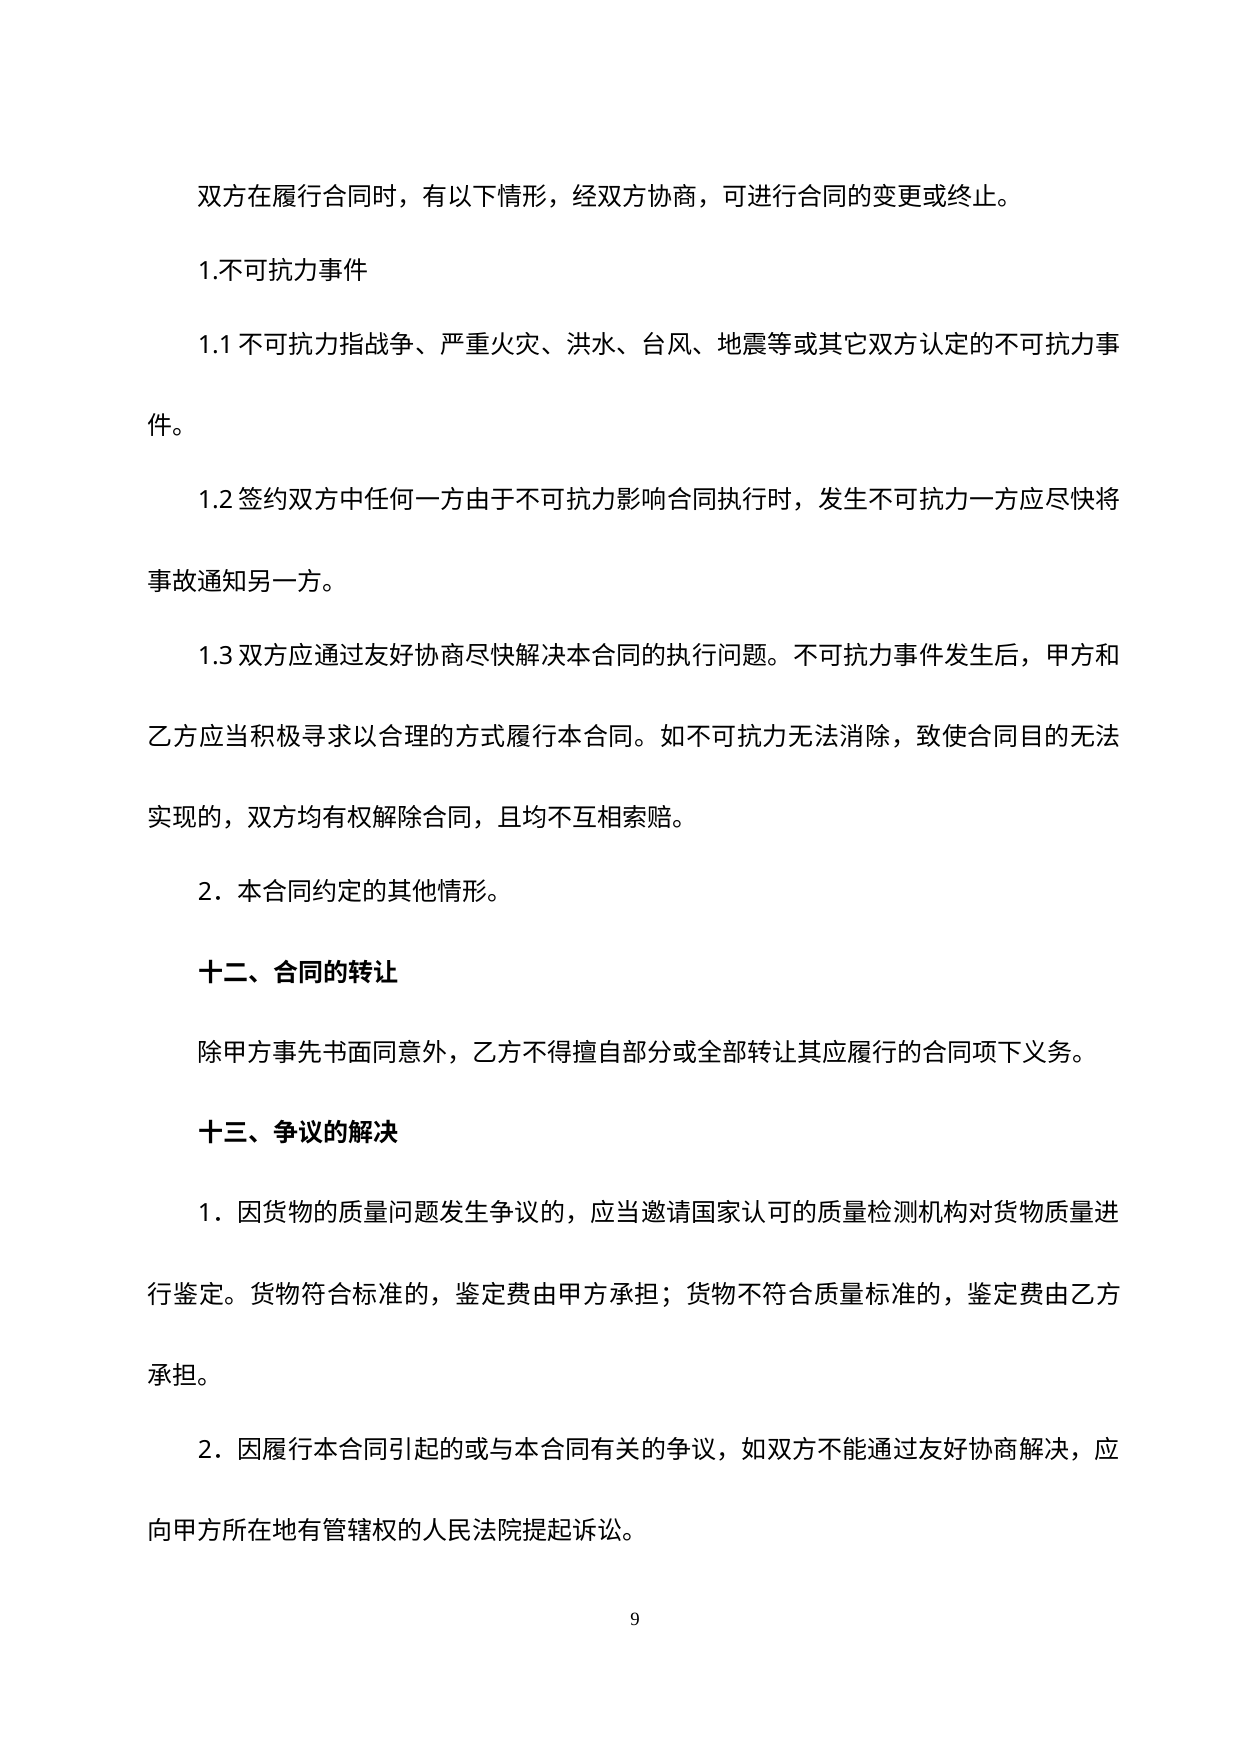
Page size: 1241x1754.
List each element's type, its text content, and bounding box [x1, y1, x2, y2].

text 双方在履行合同时，有以下情形，经双方协商，可进行合同的变更或终止。 [148, 162, 1122, 227]
text 1.2签约双方中任何一方由于不可抗力影响合同执行时，发生不可抗力一方应尽快将事故通知另一方。 [148, 465, 1122, 612]
text 1.3双方应通过友好协商尽快解决本合同的执行问题。不可抗力事件发生后，甲方和乙方应当积极寻求以合理的方式履行本合同。如不可抗力无法消除，致使合同目的无法实现的，双方均有权解除合同，且均不互相索赔。 [148, 621, 1122, 848]
text 十三、争议的解决 [148, 1098, 1122, 1163]
text 2．本合同约定的其他情形。 [148, 857, 1122, 922]
text 1.不可抗力事件 [148, 236, 1122, 301]
text 除甲方事先书面同意外，乙方不得擅自部分或全部转让其应履行的合同项下义务。 [148, 1018, 1122, 1083]
text 1．因货物的质量问题发生争议的，应当邀请国家认可的质量检测机构对货物质量进行鉴定。货物符合标准的，鉴定费由甲方承担；货物不符合质量标准的，鉴定费由乙方承担。 [148, 1178, 1122, 1406]
text 1.1不可抗力指战争、严重火灾、洪水、台风、地震等或其它双方认定的不可抗力事件。 [148, 310, 1122, 456]
text 2．因履行本合同引起的或与本合同有关的争议，如双方不能通过友好协商解决，应向甲方所在地有管辖权的人民法院提起诉讼。 [148, 1415, 1122, 1561]
text 十二、合同的转让 [148, 938, 1122, 1003]
